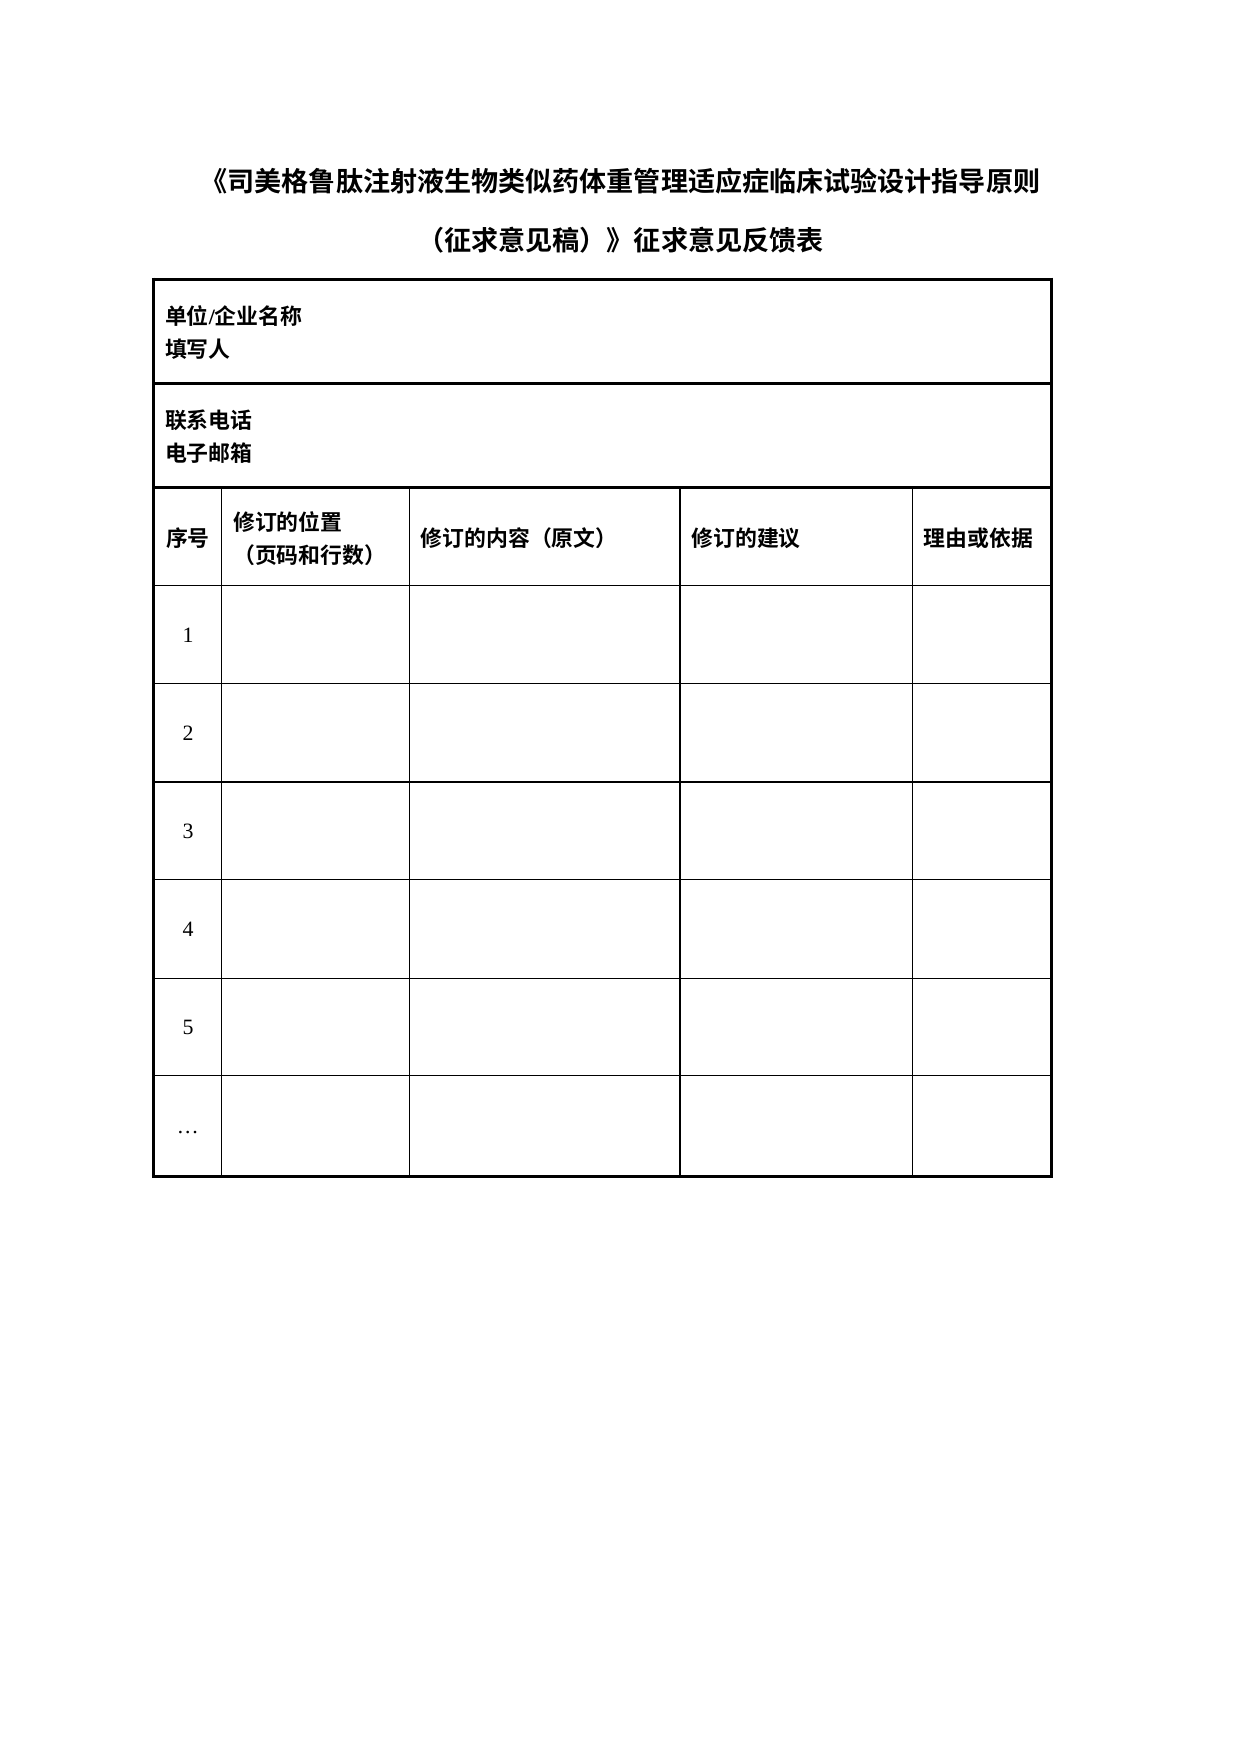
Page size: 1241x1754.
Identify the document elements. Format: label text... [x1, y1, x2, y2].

table_cell 修订的内容（原文） [410, 489, 679, 585]
table_cell [913, 1076, 1050, 1174]
table_cell [681, 1076, 912, 1174]
table_cell 联系电话 电子邮箱 [155, 385, 1050, 486]
table_cell [681, 880, 912, 977]
table_cell 1 [155, 586, 221, 683]
table_cell [913, 783, 1050, 879]
table_cell [913, 979, 1050, 1075]
table_cell 序号 [155, 489, 221, 585]
text 《司美格鲁肽注射液生物类似药体重管理适应症临床试验设计指导原则（征求意见稿）》征求意见反馈表 [187, 160, 1053, 258]
table_header 单位/企业名称 填写人 [155, 281, 1050, 382]
table_cell [681, 684, 912, 781]
table_cell [913, 880, 1050, 977]
table_cell [681, 586, 912, 683]
table_cell [222, 586, 409, 683]
table_cell 3 [155, 783, 221, 879]
table_cell [681, 783, 912, 879]
table_cell [222, 783, 409, 879]
table_cell [410, 979, 679, 1075]
table_cell [410, 586, 679, 683]
table_cell 修订的位置 （页码和行数） [222, 489, 409, 585]
table_cell [913, 684, 1050, 781]
table_cell [222, 684, 409, 781]
table_cell [222, 979, 409, 1075]
table_cell 修订的建议 [681, 489, 912, 585]
table_cell 2 [155, 684, 221, 781]
table_cell … [155, 1076, 221, 1174]
table_cell [681, 979, 912, 1075]
table_cell 5 [155, 979, 221, 1075]
table_cell [410, 1076, 679, 1174]
table_cell 理由或依据 [913, 489, 1050, 585]
table_cell [913, 586, 1050, 683]
table_cell [222, 880, 409, 977]
table_cell [410, 684, 679, 781]
table_cell [410, 783, 679, 879]
table_cell [222, 1076, 409, 1174]
table_cell [410, 880, 679, 977]
table_cell 4 [155, 880, 221, 977]
